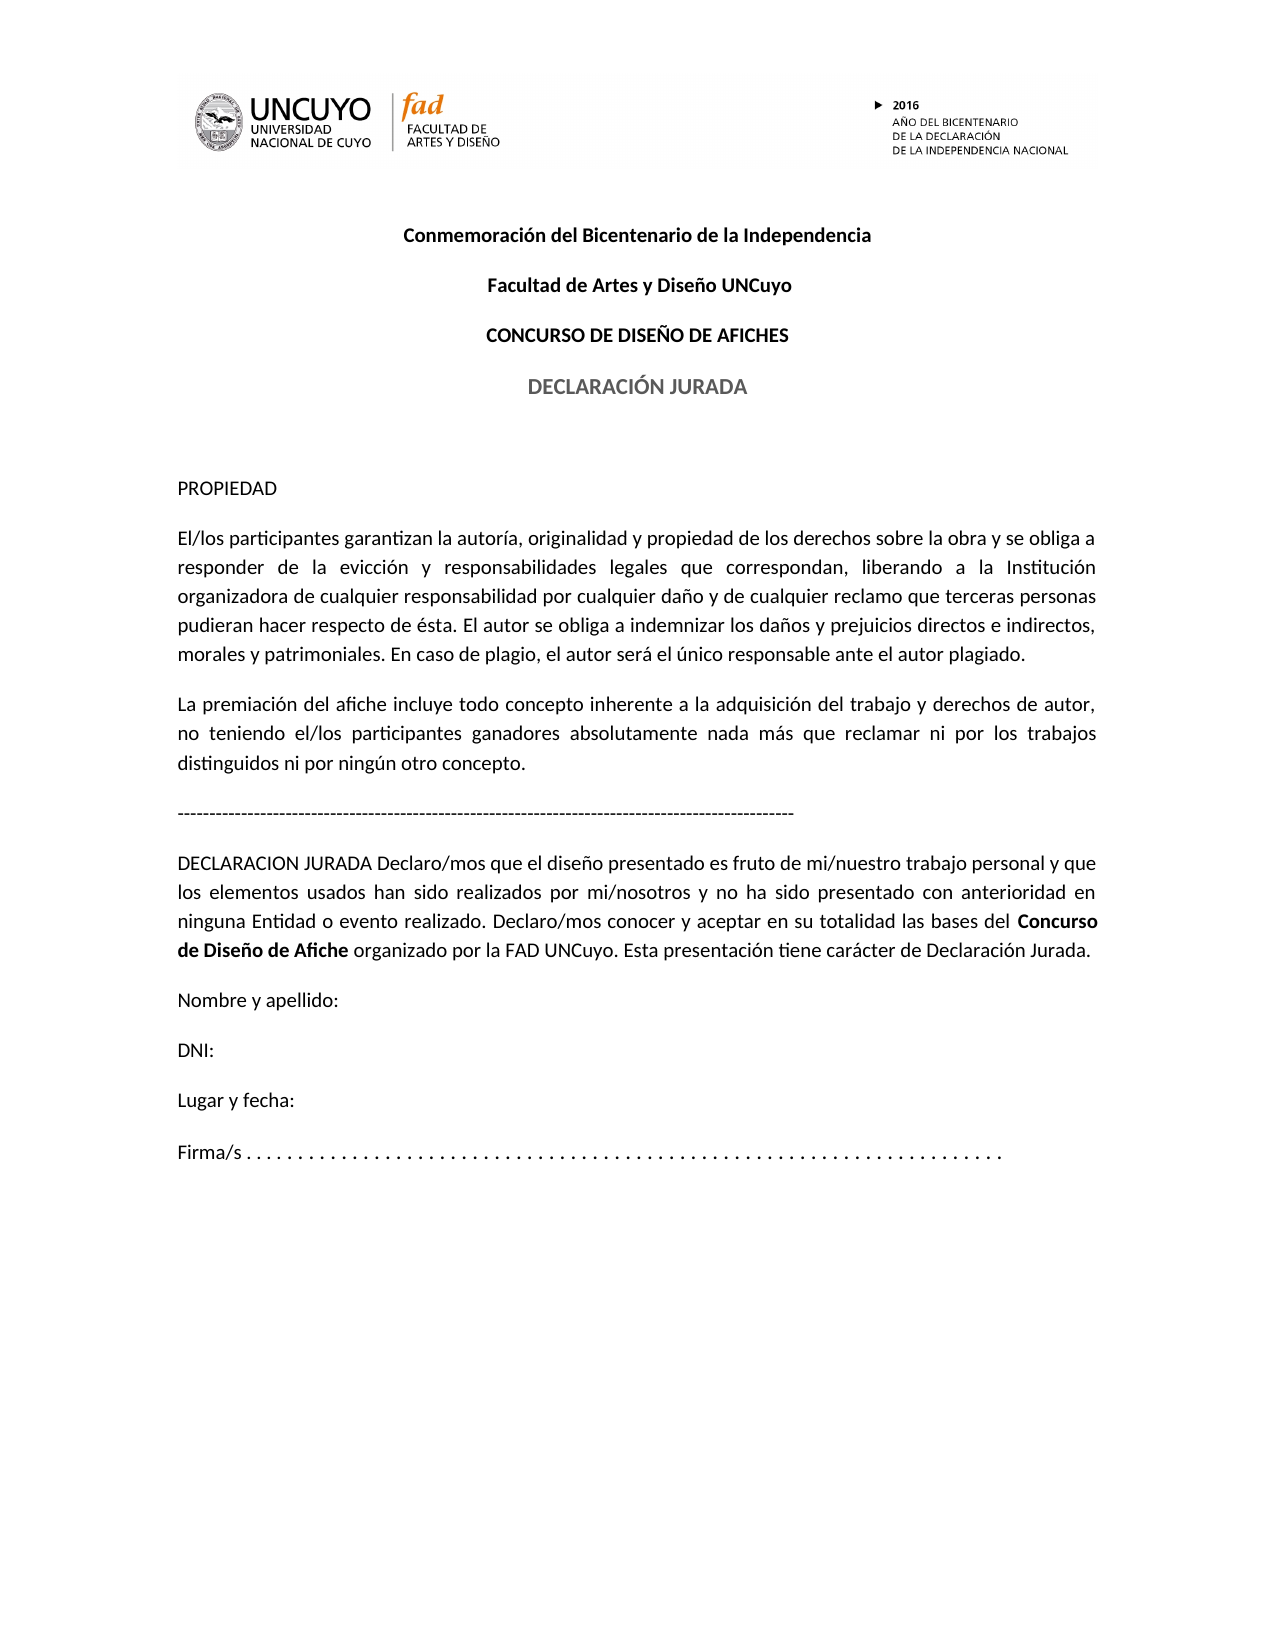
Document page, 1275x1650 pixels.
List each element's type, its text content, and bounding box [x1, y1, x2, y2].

text PROPIEDAD [177, 475, 1098, 500]
text DECLARACION JURADA Declaro/mos que el diseño presentado es fruto de mi/nuestro trabajo personal y que los elementos usados han sido realizados por mi/nosotros y no ha sido presentado con anterioridad en ninguna Entidad o evento realizado. Declaro/mos conocer y aceptar en su totalidad las bases del Concurso de Diseño de Afiche organizado por la FAD UNCuyo. Esta presentación tiene carácter de Declaración Jurada. [177, 850, 1098, 963]
text El/los participantes garantizan la autoría, originalidad y propiedad de los derechos sobre la obra y se obliga a responder de la evicción y responsabilidades legales que correspondan, liberando a la Institución organizadora de cualquier responsabilidad por cualquier daño y de cualquier reclamo que terceras personas pudieran hacer respecto de ésta. El autor se obliga a indemnizar los daños y prejuicios directos e indirectos, morales y patrimoniales. En caso de plagio, el autor será el único responsable ante el autor plagiado. [177, 525, 1098, 667]
text Lugar y fecha: [177, 1087, 1098, 1113]
text Firma/s . . . . . . . . . . . . . . . . . . . . . . . . . . . . . . . . . . . . . . . . . . . . . . . . . . . . . . . . . . . . . . . . . . . . . . [177, 1137, 1098, 1165]
text Facultad de Artes y Diseño UNCuyo [177, 272, 1098, 297]
text Conmemoración del Bicentenario de la Independencia [177, 222, 1098, 247]
text DECLARACIÓN JURADA [177, 372, 1098, 400]
picture [177, 73, 1098, 169]
text CONCURSO DE DISEÑO DE AFICHES [177, 322, 1098, 347]
text Nombre y apellido: [177, 987, 1098, 1013]
text DNI: [177, 1037, 1098, 1063]
text La premiación del afiche incluye todo concepto inherente a la adquisición del trabajo y derechos de autor, no teniendo el/los participantes ganadores absolutamente nada más que reclamar ni por los trabajos distinguidos ni por ningún otro concepto. [177, 691, 1098, 775]
text ------------------------------------------------------------------------------------------------- [177, 800, 1098, 825]
